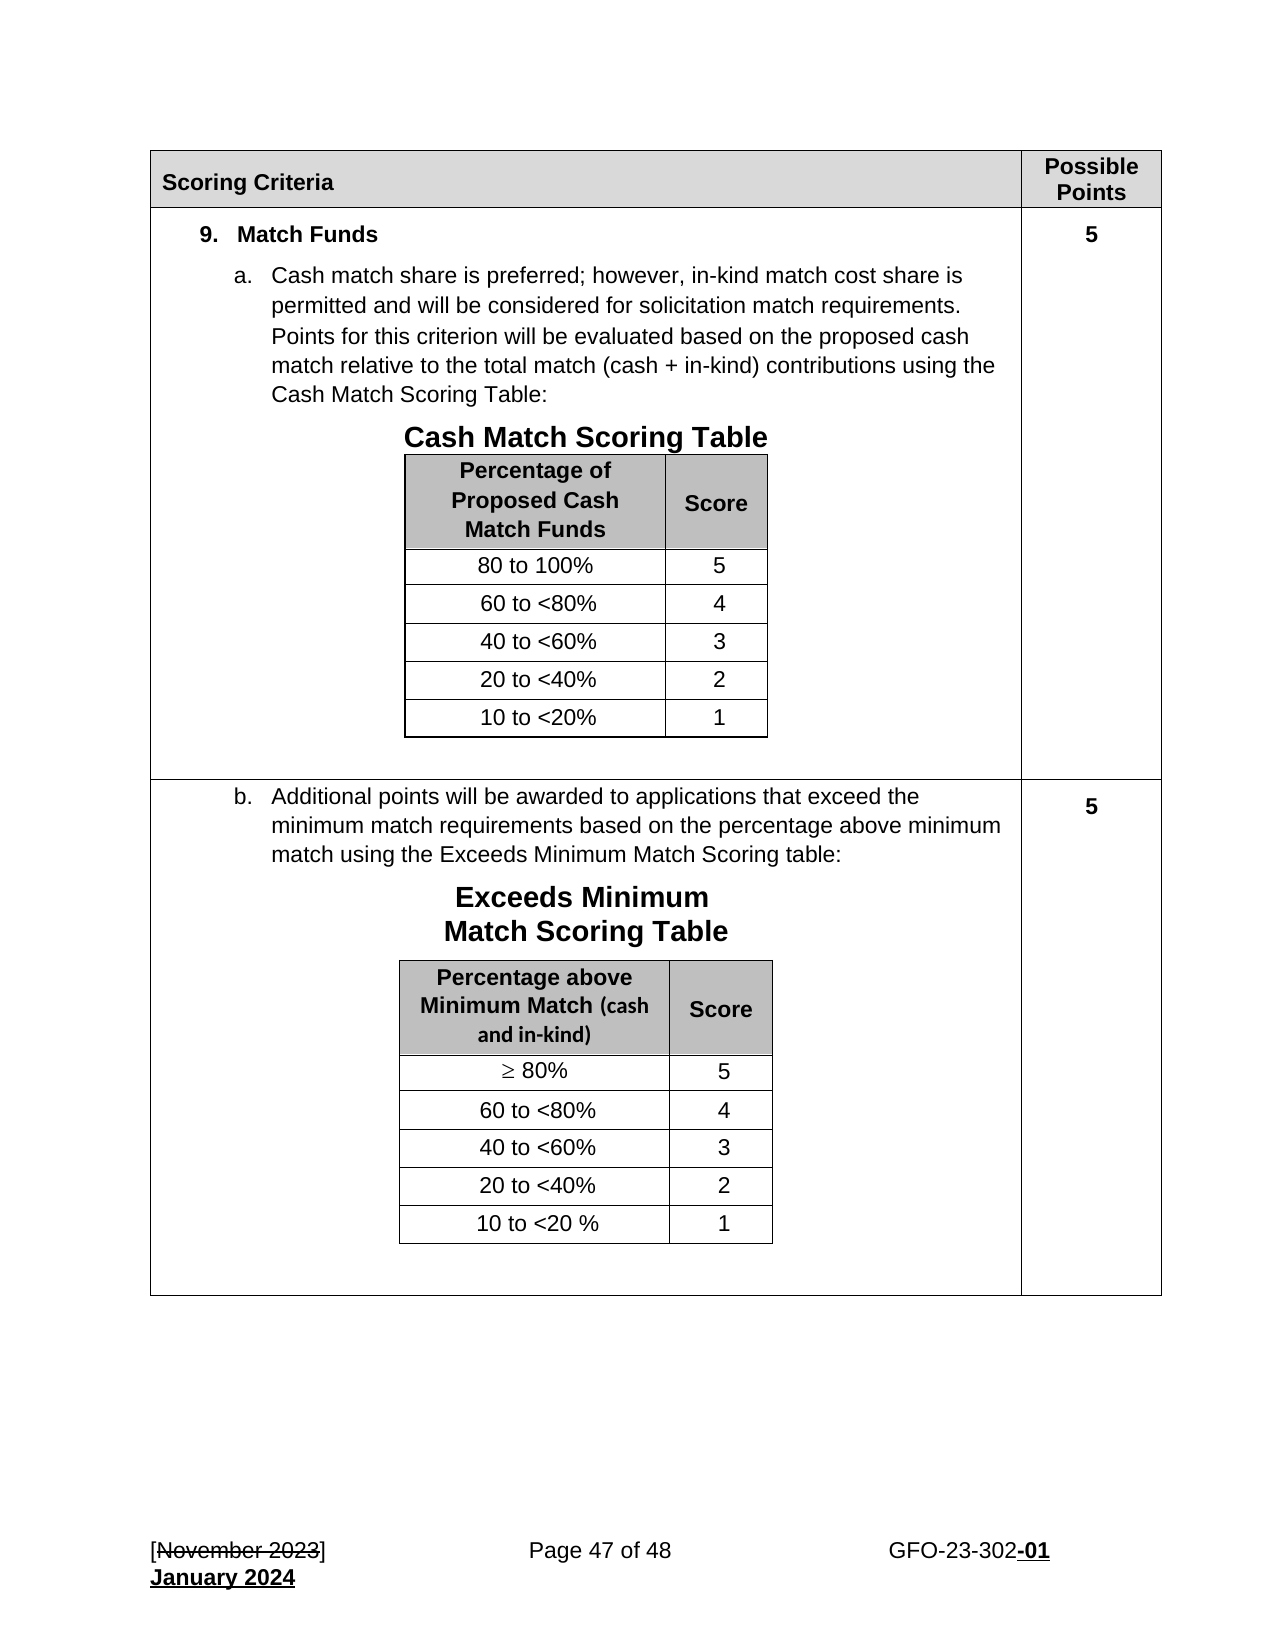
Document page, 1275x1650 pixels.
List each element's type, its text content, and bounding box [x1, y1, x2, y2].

table_header Scoring Criteria [151, 151, 1021, 207]
table_cell Additional points will be awarded to applications that exceed the minimum match requirements based on the percentage above minimum match using the Exceeds Minimum Match Scoring table: Exceeds Minimum Match Scoring Table [151, 780, 1021, 1295]
table_header Possible Points [1022, 151, 1161, 207]
table_cell 5 [1022, 208, 1161, 779]
table_cell 5 [1022, 780, 1161, 1295]
table_cell Match Funds Cash match share is preferred; however, in-kind match cost share is permitted and will be considered for solicitation match requirements. Points for this criterion will be evaluated based on the proposed cash match relative to the total match (cash + in-kind) contributions using the Cash Match Scoring Table: Cash Match Scoring Table [151, 208, 1021, 779]
